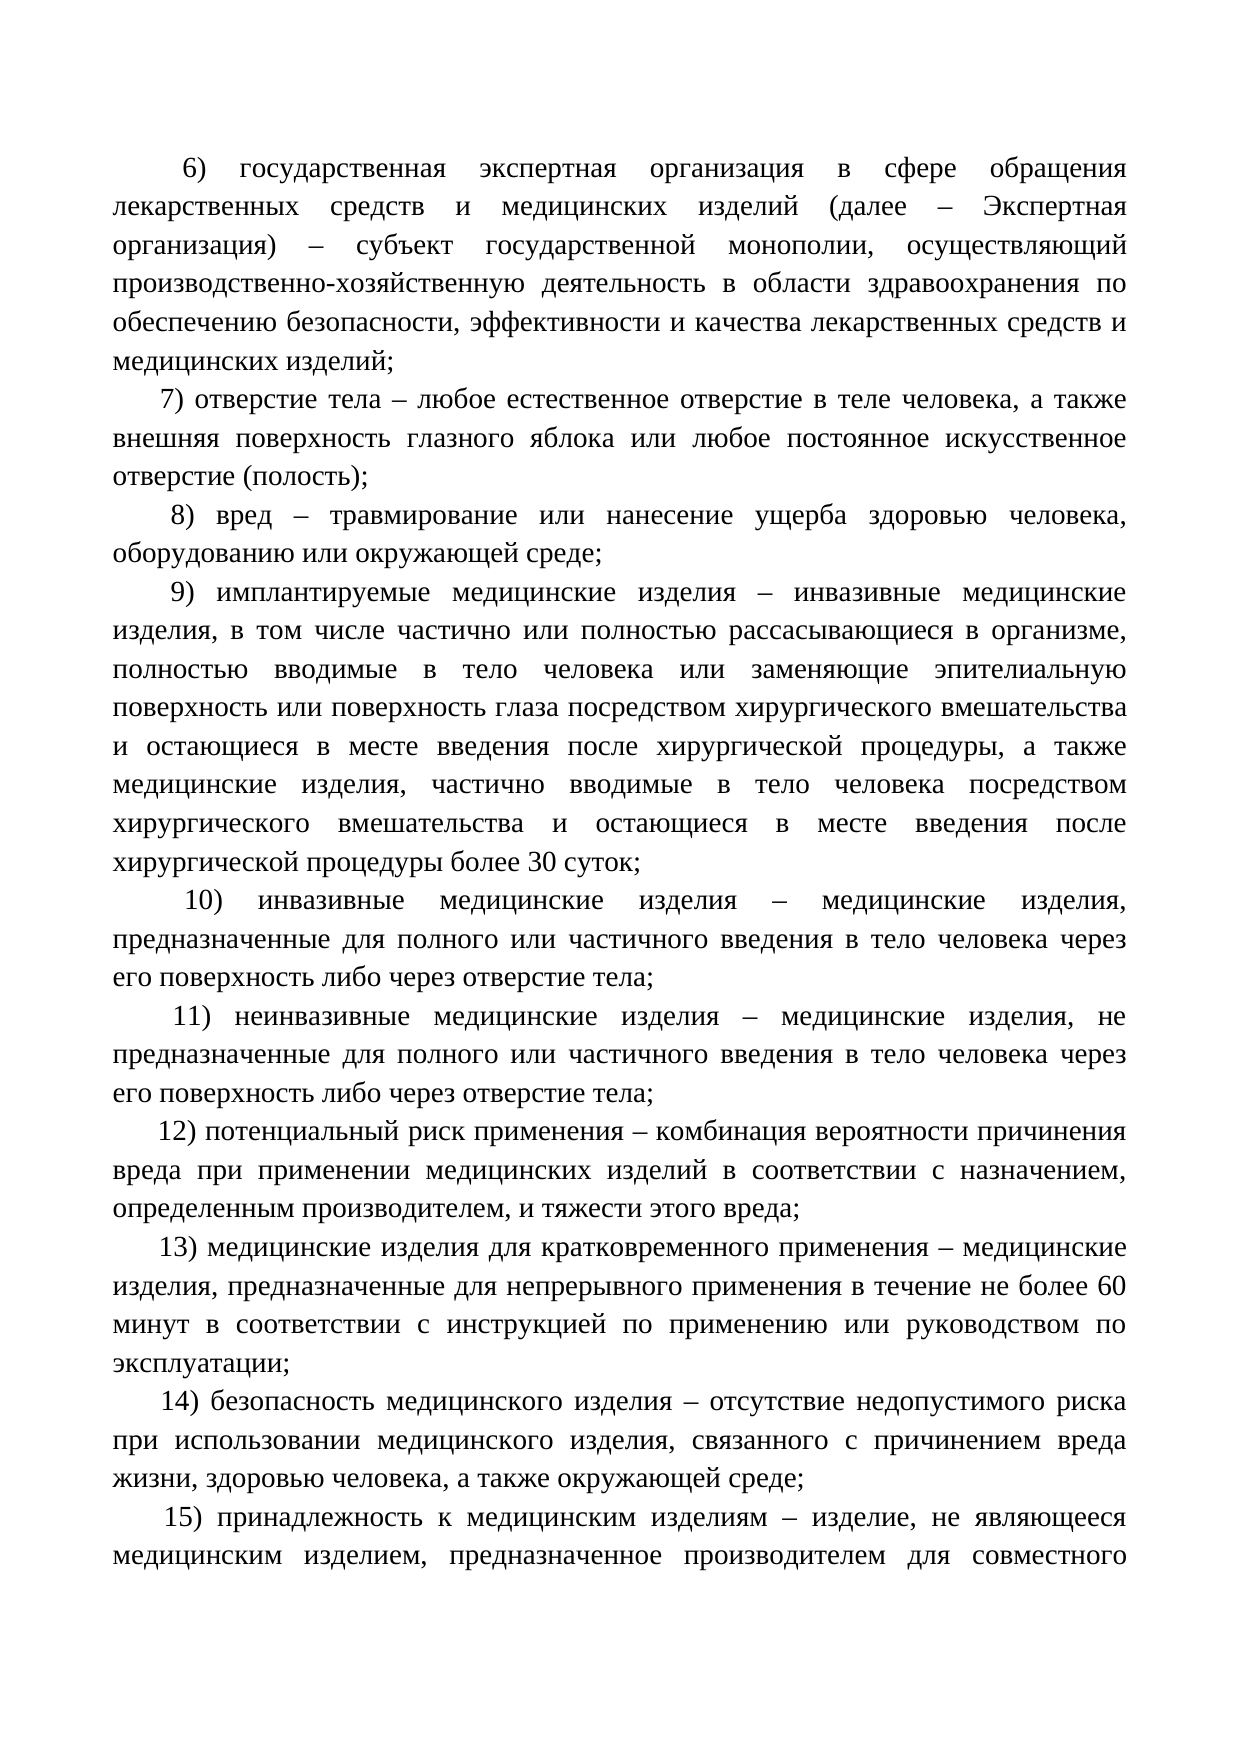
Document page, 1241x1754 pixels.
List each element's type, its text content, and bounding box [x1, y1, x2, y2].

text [112, 1499, 1128, 1571]
text 14) безопасность медицинского изделия – отсутствие недопустимого риска при использовании медицинского изделия, связанного с причинением вреда жизни, здоровью человека, а также окружающей среде; [112, 1383, 1128, 1494]
text 13) медицинские изделия для кратковременного применения – медицинские изделия, предназначенные для непрерывного применения в течение не более 60 минут в соответствии с инструкцией по применению или руководством по эксплуатации; [112, 1229, 1128, 1378]
text 7) отверстие тела – любое естественное отверстие в теле человека, а также внешняя поверхность глазного яблока или любое постоянное искусственное отверстие (полость); [112, 381, 1128, 492]
text 12) потенциальный риск применения – комбинация вероятности причинения вреда при применении медицинских изделий в соответствии с назначением, определенным производителем, и тяжести этого вреда; [112, 1113, 1128, 1224]
text 9) имплантируемые медицинские изделия – инвазивные медицинские изделия, в том числе частично или полностью рассасывающиеся в организме, полностью вводимые в тело человека или заменяющие эпителиальную поверхность или поверхность глаза посредством хирургического вмешательства и остающиеся в месте введения после хирургической процедуры, а также медицинские изделия, частично вводимые в тело человека посредством хирургического вмешательства и остающиеся в месте введения после хирургической процедуры более 30 суток; [112, 574, 1128, 877]
text 6) государственная экспертная организация в сфере обращения лекарственных средств и медицинских изделий (далее – Экспертная организация) – субъект государственной монополии, осуществляющий производственно-хозяйственную деятельность в области здравоохранения по обеспечению безопасности, эффективности и качества лекарственных средств и медицинских изделий; [112, 150, 1128, 376]
text 11) неинвазивные медицинские изделия – медицинские изделия, не предназначенные для полного или частичного введения в тело человека через его поверхность либо через отверстие тела; [112, 998, 1128, 1108]
text 10) инвазивные медицинские изделия – медицинские изделия, предназначенные для полного или частичного введения в тело человека через его поверхность либо через отверстие тела; [112, 882, 1128, 993]
text 8) вред – травмирование или нанесение ущерба здоровью человека, оборудованию или окружающей среде; [112, 497, 1128, 569]
